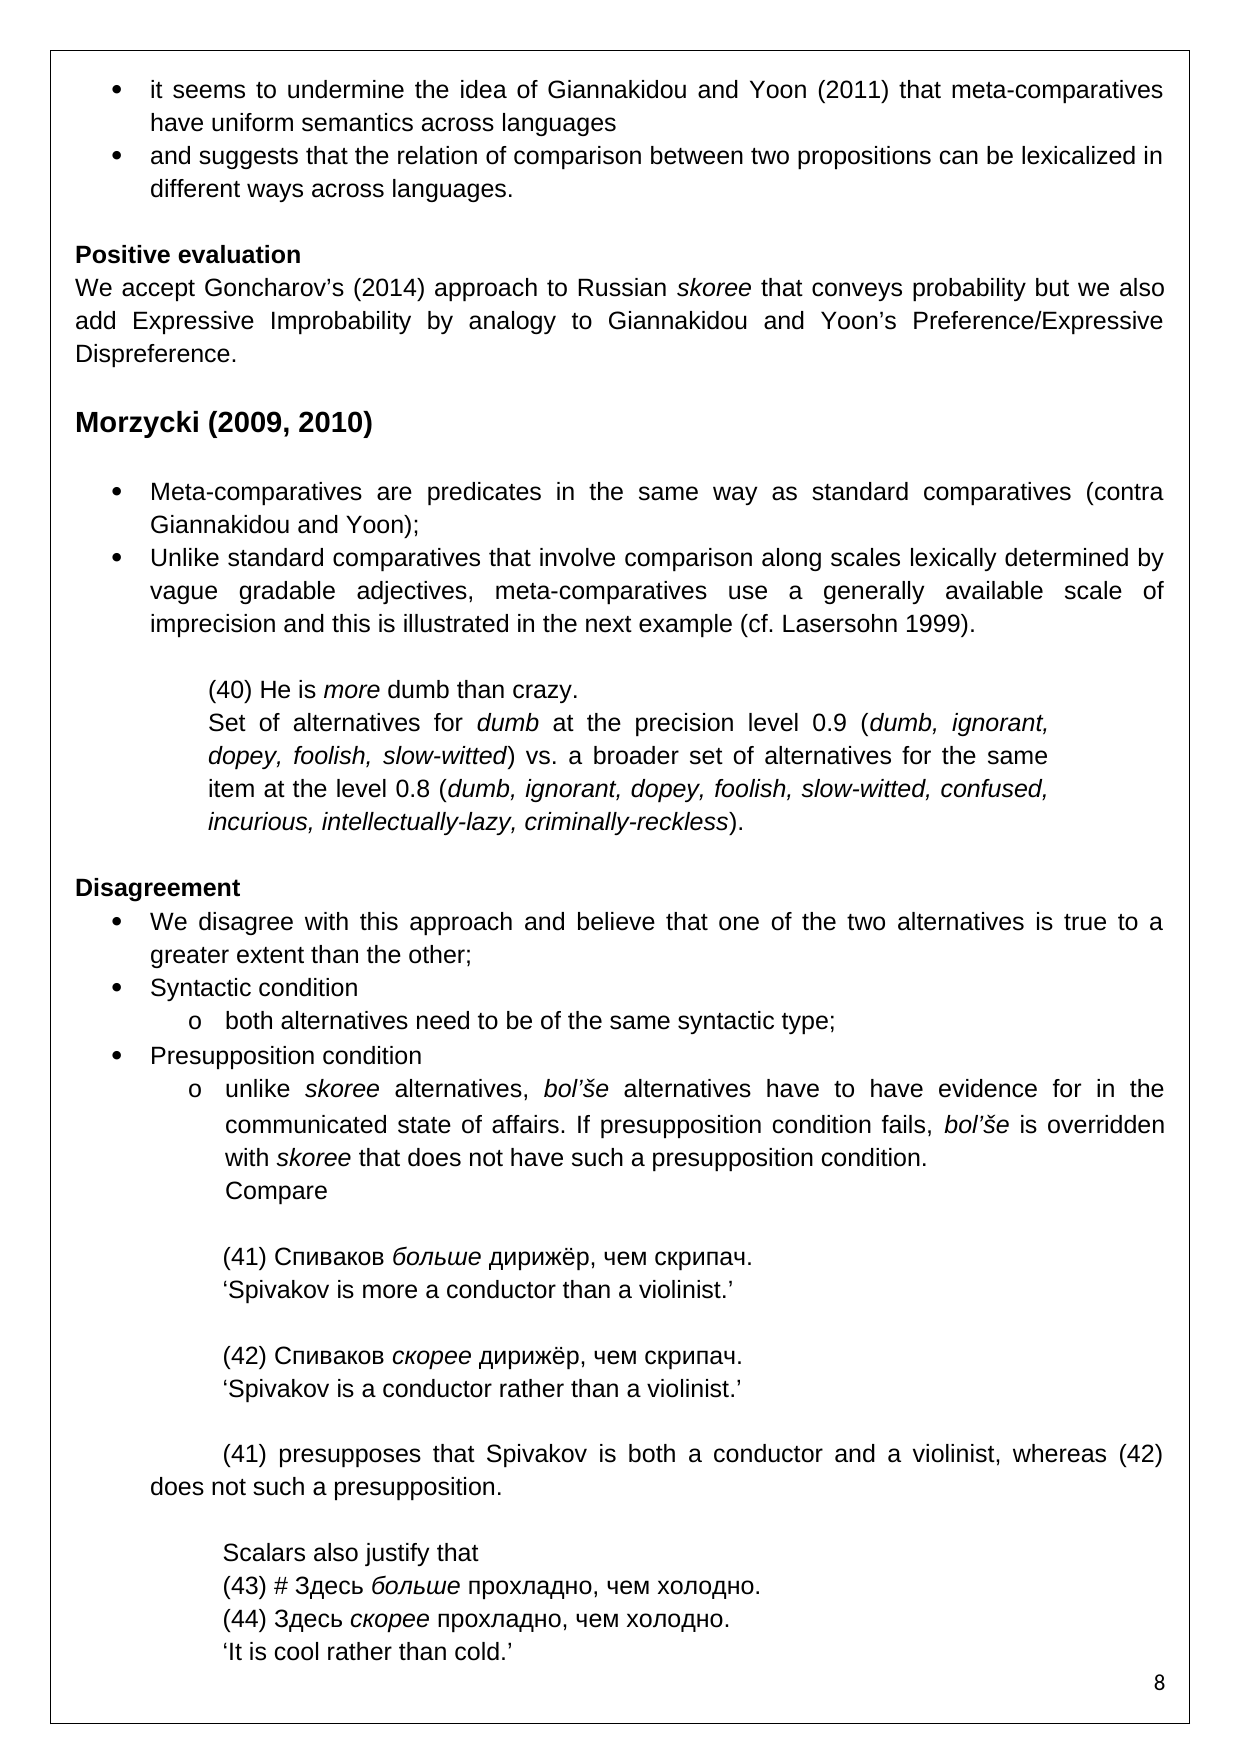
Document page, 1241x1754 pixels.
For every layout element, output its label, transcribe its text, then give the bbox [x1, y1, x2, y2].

text Positive evaluation [75, 240, 1165, 269]
text (40) He is more dumb than crazy. [208, 675, 1049, 704]
list Unlike standard comparatives that involve comparison along scales lexically determined by vague gradable adjectives, meta-comparatives use a generally available scale of imprecision and this is illustrated in the next example (cf. Lasersohn 1999). [112, 543, 1165, 638]
text We accept Goncharov’s (2014) approach to Russian skoree that conveys probability but we also add Expressive Improbability by analogy to Giannakidou and Yoon’s Preference/Expressive Dispreference. [75, 273, 1165, 368]
text Disagreement [75, 873, 1165, 902]
list Compare [225, 1176, 1165, 1204]
list ‘Spivakov is a conductor rather than a violinist.’ [150, 1374, 1165, 1402]
text (44) Здесь скорее прохладно, чем холодно. [222, 1604, 1165, 1633]
list Presupposition condition [112, 1041, 1165, 1070]
text Set of alternatives for dumb at the precision level 0.9 (dumb, ignorant, dopey, foolish, slow-witted) vs. a broader set of alternatives for the same item at the level 0.8 (dumb, ignorant, dopey, foolish, slow-witted, confused, incurious, intellectually-lazy, criminally-reckless). [208, 708, 1049, 836]
text Morzycki (2009, 2010) [75, 405, 1165, 439]
list unlike skoree alternatives, bol’še alternatives have to have evidence for in the communicated state of affairs. If presupposition condition fails, bol’še is overridden with skoree that does not have such a presupposition condition. [187, 1074, 1165, 1171]
list and suggests that the relation of comparison between two propositions can be lexicalized in different ways across languages. [112, 141, 1165, 203]
list (41) Спиваков больше дирижёр, чем скрипач. [150, 1242, 1165, 1270]
list Syntactic condition [112, 973, 1165, 1001]
text ‘It is cool rather than cold.’ [222, 1637, 1165, 1666]
text Scalars also justify that [222, 1538, 1165, 1567]
list it seems to undermine the idea of Giannakidou and Yoon (2011) that meta-comparatives have uniform semantics across languages [112, 75, 1165, 137]
list both alternatives need to be of the same syntactic type; [187, 1006, 1165, 1037]
text (42) Спиваков скорее дирижёр, чем скрипач. [149, 1341, 1165, 1369]
list Meta-comparatives are predicates in the same way as standard comparatives (contra Giannakidou and Yoon); [112, 477, 1165, 539]
list We disagree with this approach and believe that one of the two alternatives is true to a greater extent than the other; [112, 906, 1165, 968]
text (43) # Здесь больше прохладно, чем холодно. [222, 1571, 1165, 1600]
list ‘Spivakov is more a conductor than a violinist.’ [150, 1275, 1165, 1303]
list (41) presupposes that Spivakov is both a conductor and a violinist, whereas (42) does not such a presupposition. [150, 1439, 1165, 1501]
